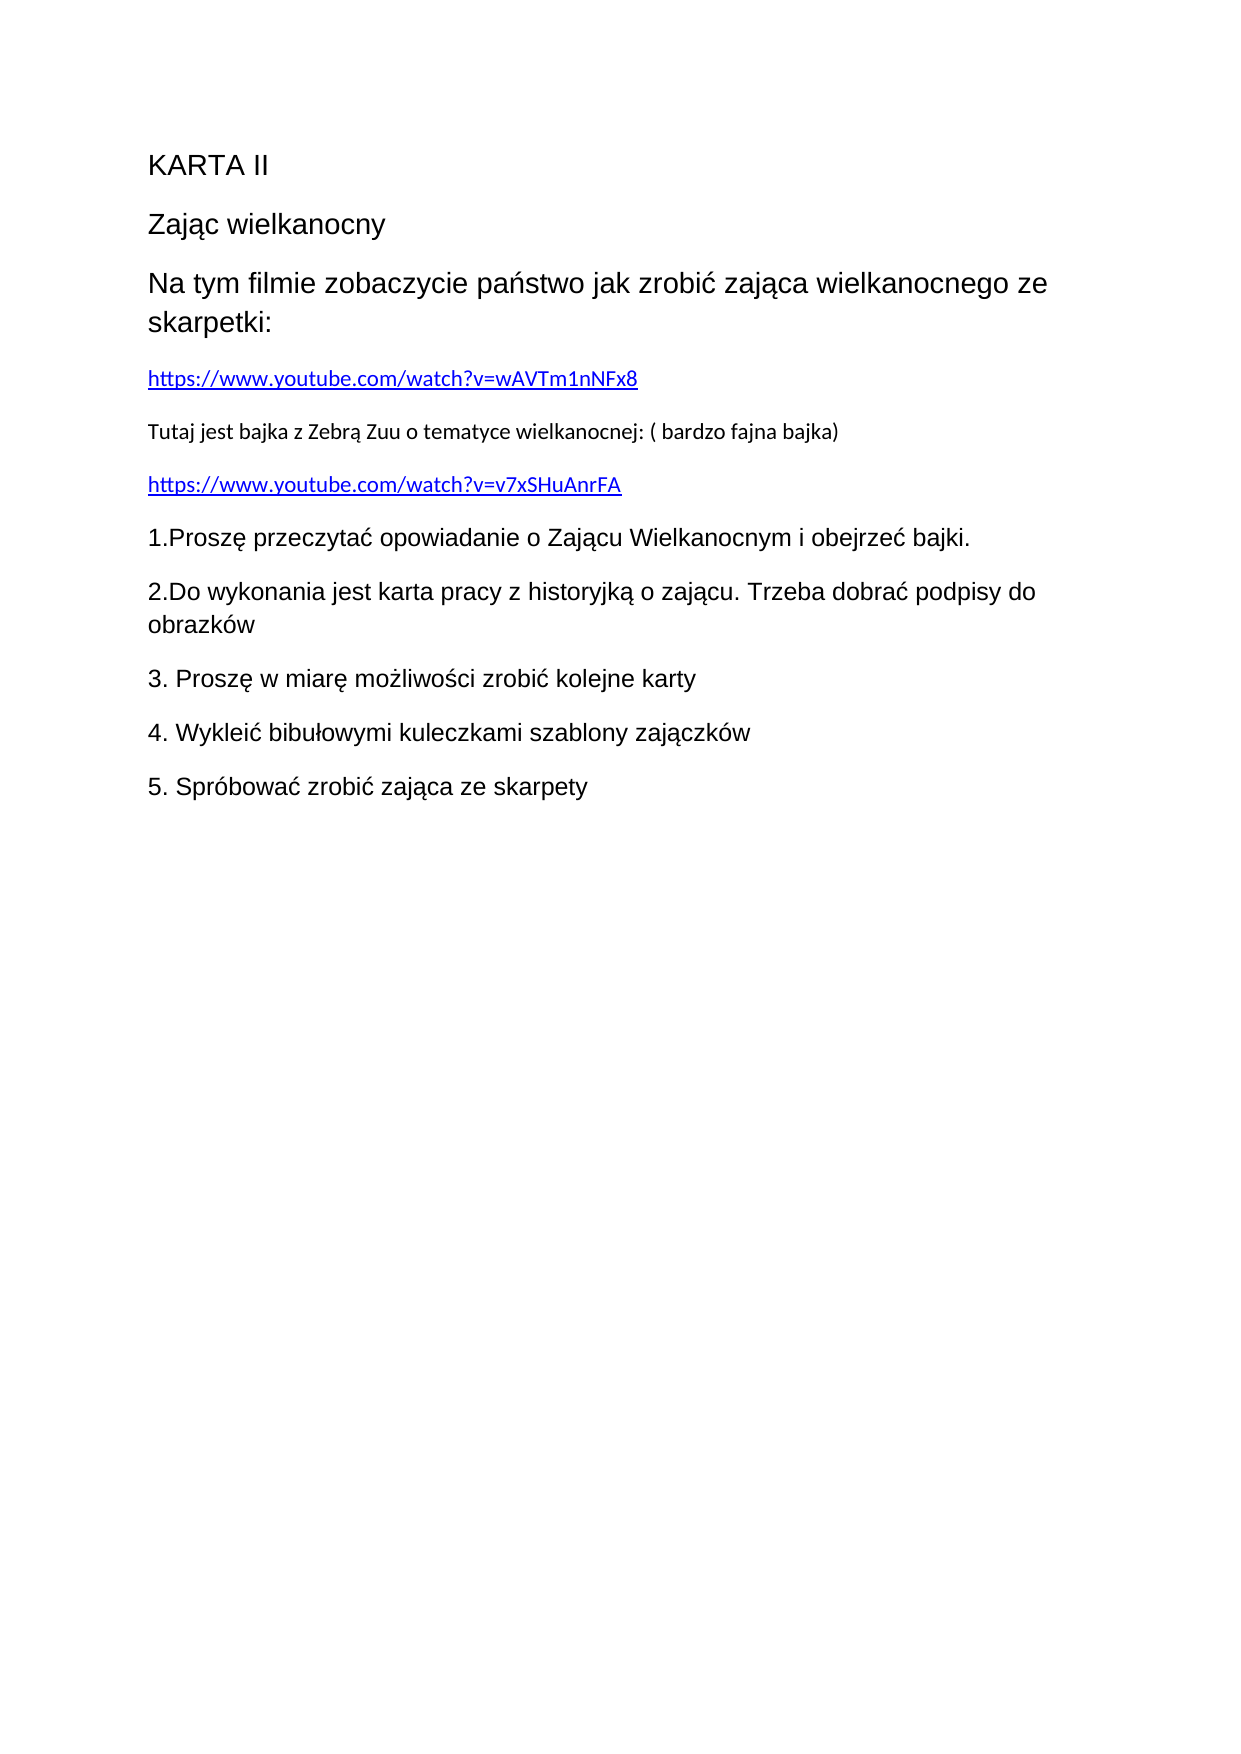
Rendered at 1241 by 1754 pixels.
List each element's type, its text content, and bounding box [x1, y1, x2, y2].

text 1.Proszę przeczytać opowiadanie o Zającu Wielkanocnym i obejrzeć bajki. [148, 523, 1093, 552]
text Na tym filmie zobaczycie państwo jak zrobić zająca wielkanocnego ze skarpetki: [148, 266, 1093, 338]
text KARTA II [148, 148, 1093, 181]
text https://www.youtube.com/watch?v=wAVTm1nNFx8 [148, 364, 1093, 392]
text 4. Wykleić bibułowymi kuleczkami szablony zajączków [148, 718, 1093, 747]
text https://www.youtube.com/watch?v=v7xSHuAnrFA [148, 470, 1093, 498]
text 3. Proszę w miarę możliwości zrobić kolejne karty [148, 664, 1093, 693]
text 2.Do wykonania jest karta pracy z historyjką o zającu. Trzeba dobrać podpisy do obrazków [148, 577, 1093, 639]
text Tutaj jest bajka z Zebrą Zuu o tematyce wielkanocnej: ( bardzo fajna bajka) [148, 417, 1093, 445]
text Zając wielkanocny [148, 207, 1093, 241]
text 5. Spróbować zrobić zająca ze skarpety [148, 772, 1093, 801]
